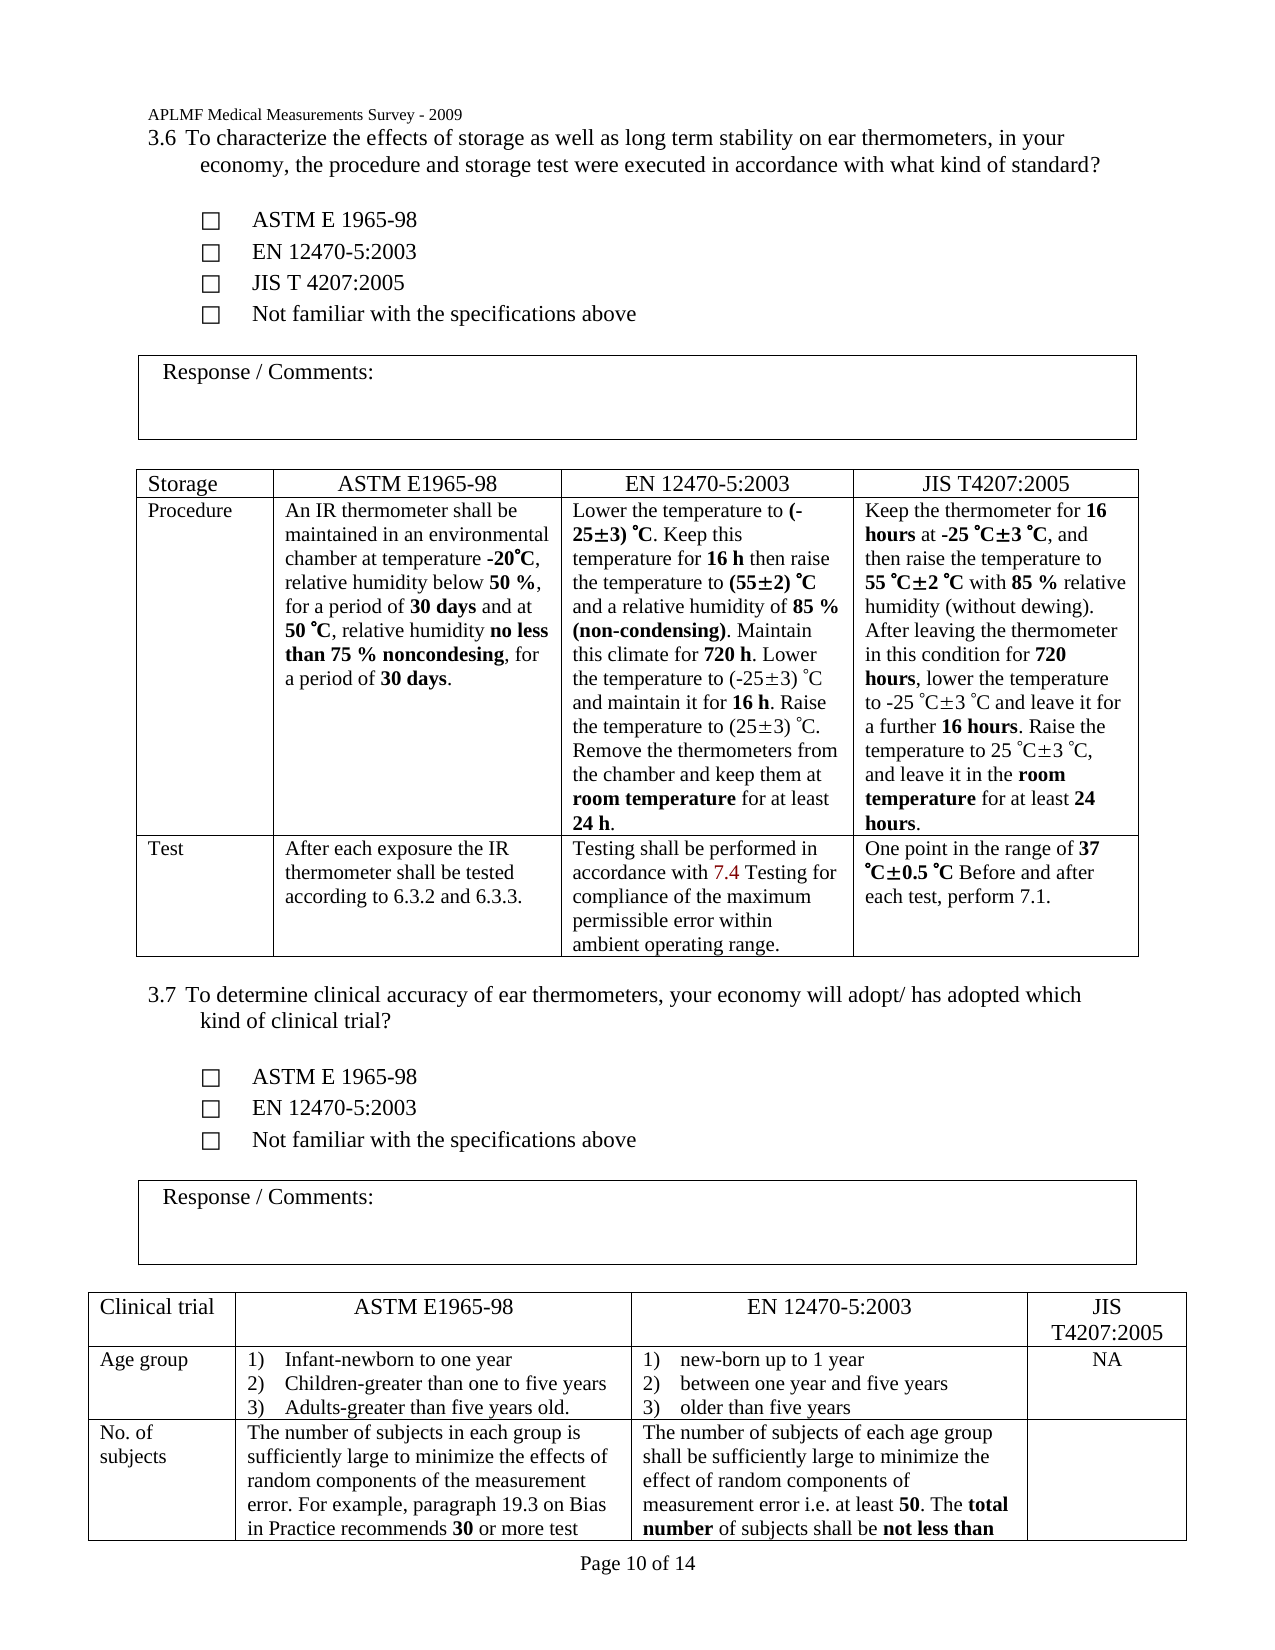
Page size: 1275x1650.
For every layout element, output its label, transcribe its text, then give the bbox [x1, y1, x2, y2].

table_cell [236, 1420, 631, 1540]
table_cell Testing shall be performed in accordance with 7.4 Testing for compliance of the maximum permissible error within ambient operating range. [562, 836, 853, 956]
table_cell Age group [89, 1347, 235, 1419]
table_cell Keep the thermometer for 16 hours at -25 C3 C, and then raise the temperature to 55 C2 C with 85 % relative humidity (without dewing). After leaving the thermometer in this condition for 720 hours, lower the temperature to -25 C3 C and leave it for a further 16 hours. Raise the temperature to 25 C3 C, and leave it in the room temperature for at least 24 hours. [854, 498, 1138, 834]
text Response / Comments: [139, 1181, 1136, 1209]
list ASTM E 1965-98 [200, 1060, 1127, 1091]
text Response / Comments: [139, 356, 1136, 384]
list To characterize the effects of storage as well as long term stability on ear thermometers, in your economy, the procedure and storage test were executed in accordance with what kind of standard? [148, 124, 1127, 177]
table_cell Infant-newborn to one year Children-greater than one to five years Adults-greater than five years old. [236, 1347, 631, 1419]
table_cell NA [1028, 1347, 1186, 1419]
table_cell Procedure [137, 498, 273, 834]
table_cell Lower the temperature to (-253) C. Keep this temperature for 16 h then raise the temperature to (552) C and a relative humidity of 85 % (non-condensing). Maintain this climate for 720 h. Lower the temperature to (-253) C and maintain it for 16 h. Raise the temperature to (253) C. Remove the thermometers from the chamber and keep them at room temperature for at least 24 h. [562, 498, 853, 834]
list EN 12470-5:2003 [200, 234, 1127, 266]
list Not familiar with the specifications above [200, 1122, 1127, 1154]
list Not familiar with the specifications above [200, 297, 1127, 328]
table_cell new-born up to 1 year between one year and five years older than five years [632, 1347, 1027, 1419]
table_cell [632, 1420, 1027, 1540]
table_cell No. of subjects [89, 1420, 235, 1540]
table_header JIS T4207:2005 [854, 470, 1138, 497]
table_header EN 12470-5:2003 [562, 470, 853, 497]
table_header Clinical trial [89, 1293, 235, 1346]
list EN 12470-5:2003 [200, 1091, 1127, 1122]
list ASTM E 1965-98 [200, 203, 1127, 234]
table_header ASTM E1965-98 [274, 470, 561, 497]
table_cell [1028, 1420, 1186, 1540]
table_header EN 12470-5:2003 [632, 1293, 1027, 1346]
table_header JIS T4207:2005 [1028, 1293, 1186, 1346]
table_cell After each exposure the IR thermometer shall be tested according to 6.3.2 and 6.3.3. [274, 836, 561, 956]
table_header Storage [137, 470, 273, 497]
table_cell Test [137, 836, 273, 956]
table_header ASTM E1965-98 [236, 1293, 631, 1346]
list To determine clinical accuracy of ear thermometers, your economy will adopt/ has adopted which kind of clinical trial? [148, 981, 1127, 1034]
table_cell One point in the range of 37 C0.5 C Before and after each test, perform 7.1. [854, 836, 1138, 956]
list JIS T 4207:2005 [200, 266, 1127, 297]
table_cell An IR thermometer shall be maintained in an environmental chamber at temperature -20C, relative humidity below 50 %, for a period of 30 days and at 50 C, relative humidity no less than 75 % noncondesing, for a period of 30 days. [274, 498, 561, 834]
